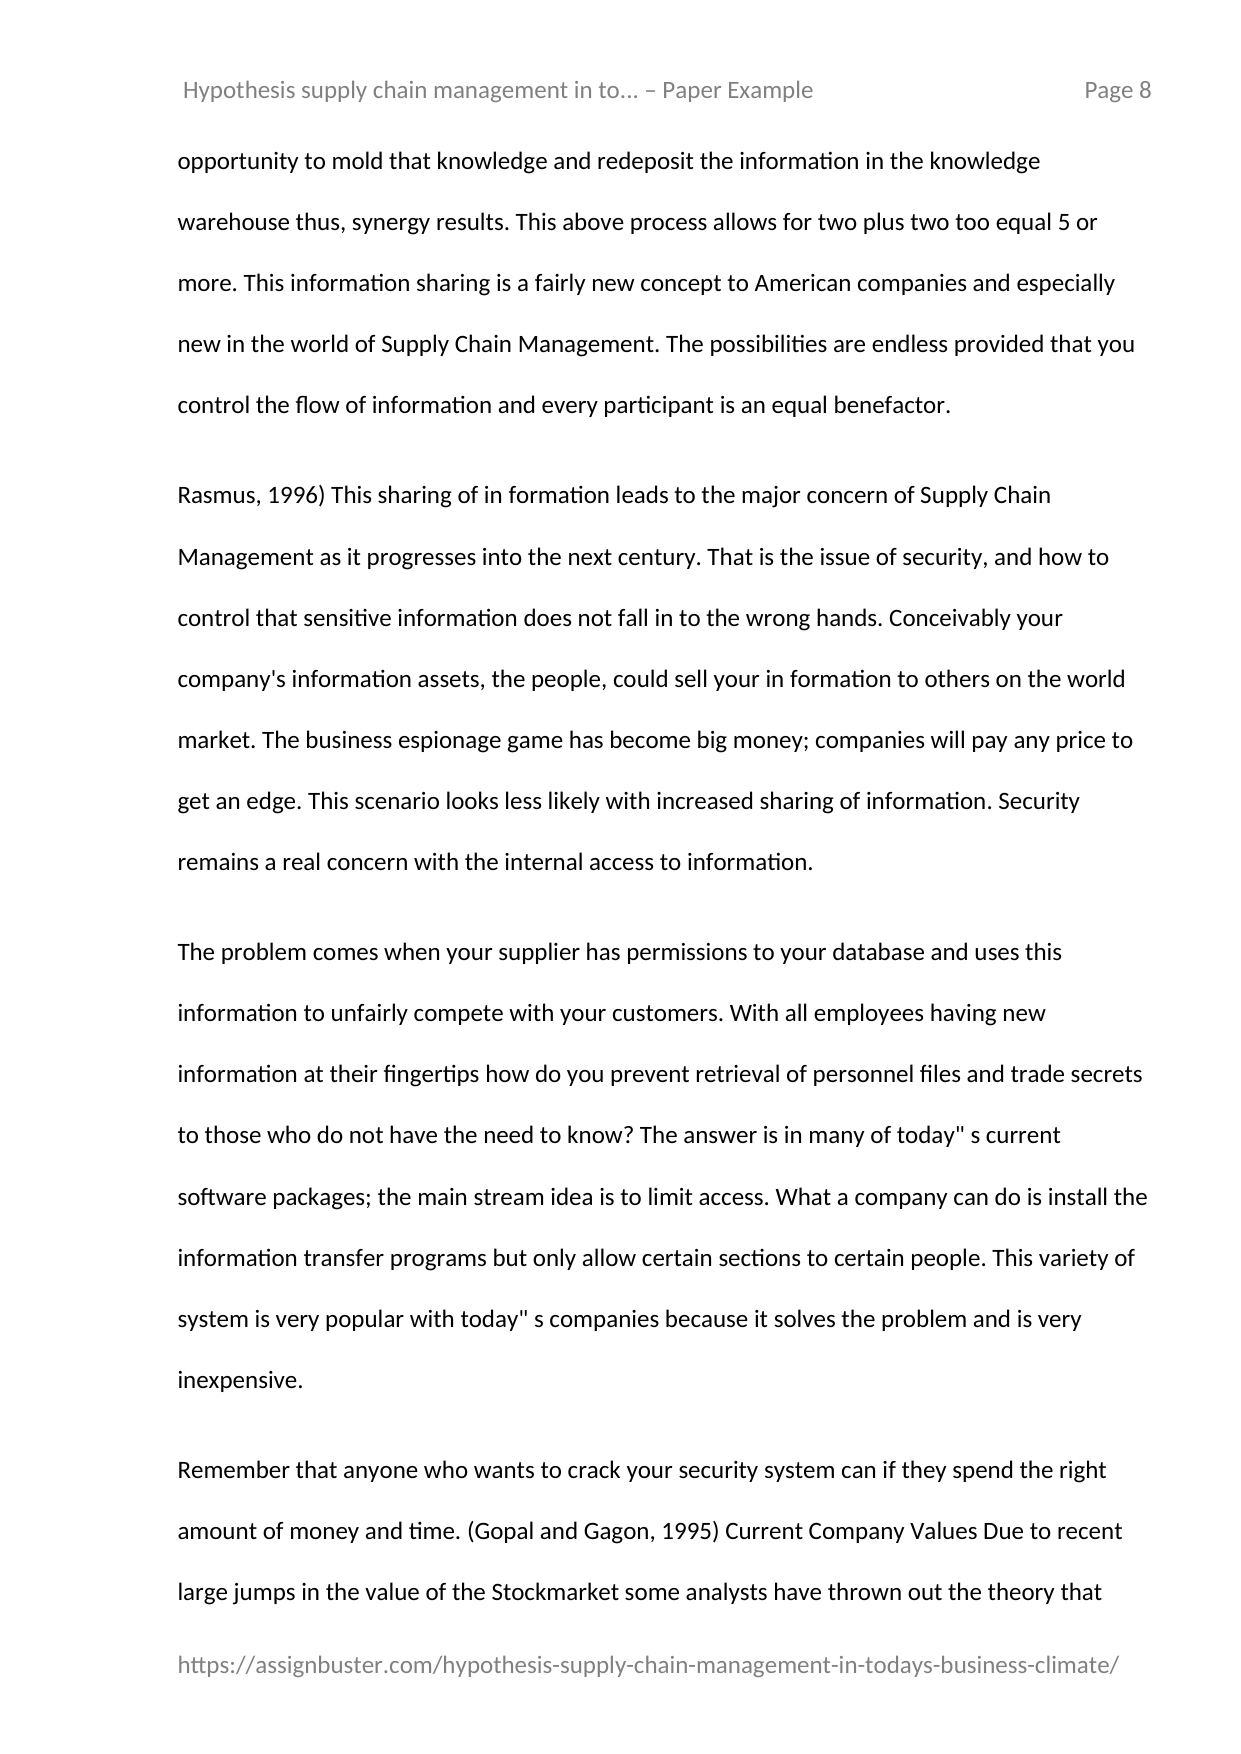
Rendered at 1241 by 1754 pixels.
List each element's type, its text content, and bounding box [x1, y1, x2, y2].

text Rasmus, 1996) This sharing of in formation leads to the major concern of Supply Chain Management as it progresses into the next century. That is the issue of security, and how to control that sensitive information does not fall in to the wrong hands. Conceivably your company's information assets, the people, could sell your in formation to others on the world market. The business espionage game has become big money; companies will pay any price to get an edge. This scenario looks less likely with increased sharing of information. Security remains a real concern with the internal access to information. [177, 480, 1152, 876]
text The problem comes when your supplier has permissions to your database and uses this information to unfairly compete with your customers. With all employees having new information at their fingertips how do you prevent retrieval of personnel files and trade secrets to those who do not have the need to know? The answer is in many of today" s current software packages; the main stream idea is to limit access. What a company can do is install the information transfer programs but only allow certain sections to certain people. This variety of system is very popular with today" s companies because it solves the problem and is very inexpensive. [177, 936, 1152, 1394]
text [177, 145, 1152, 420]
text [177, 1454, 1152, 1607]
